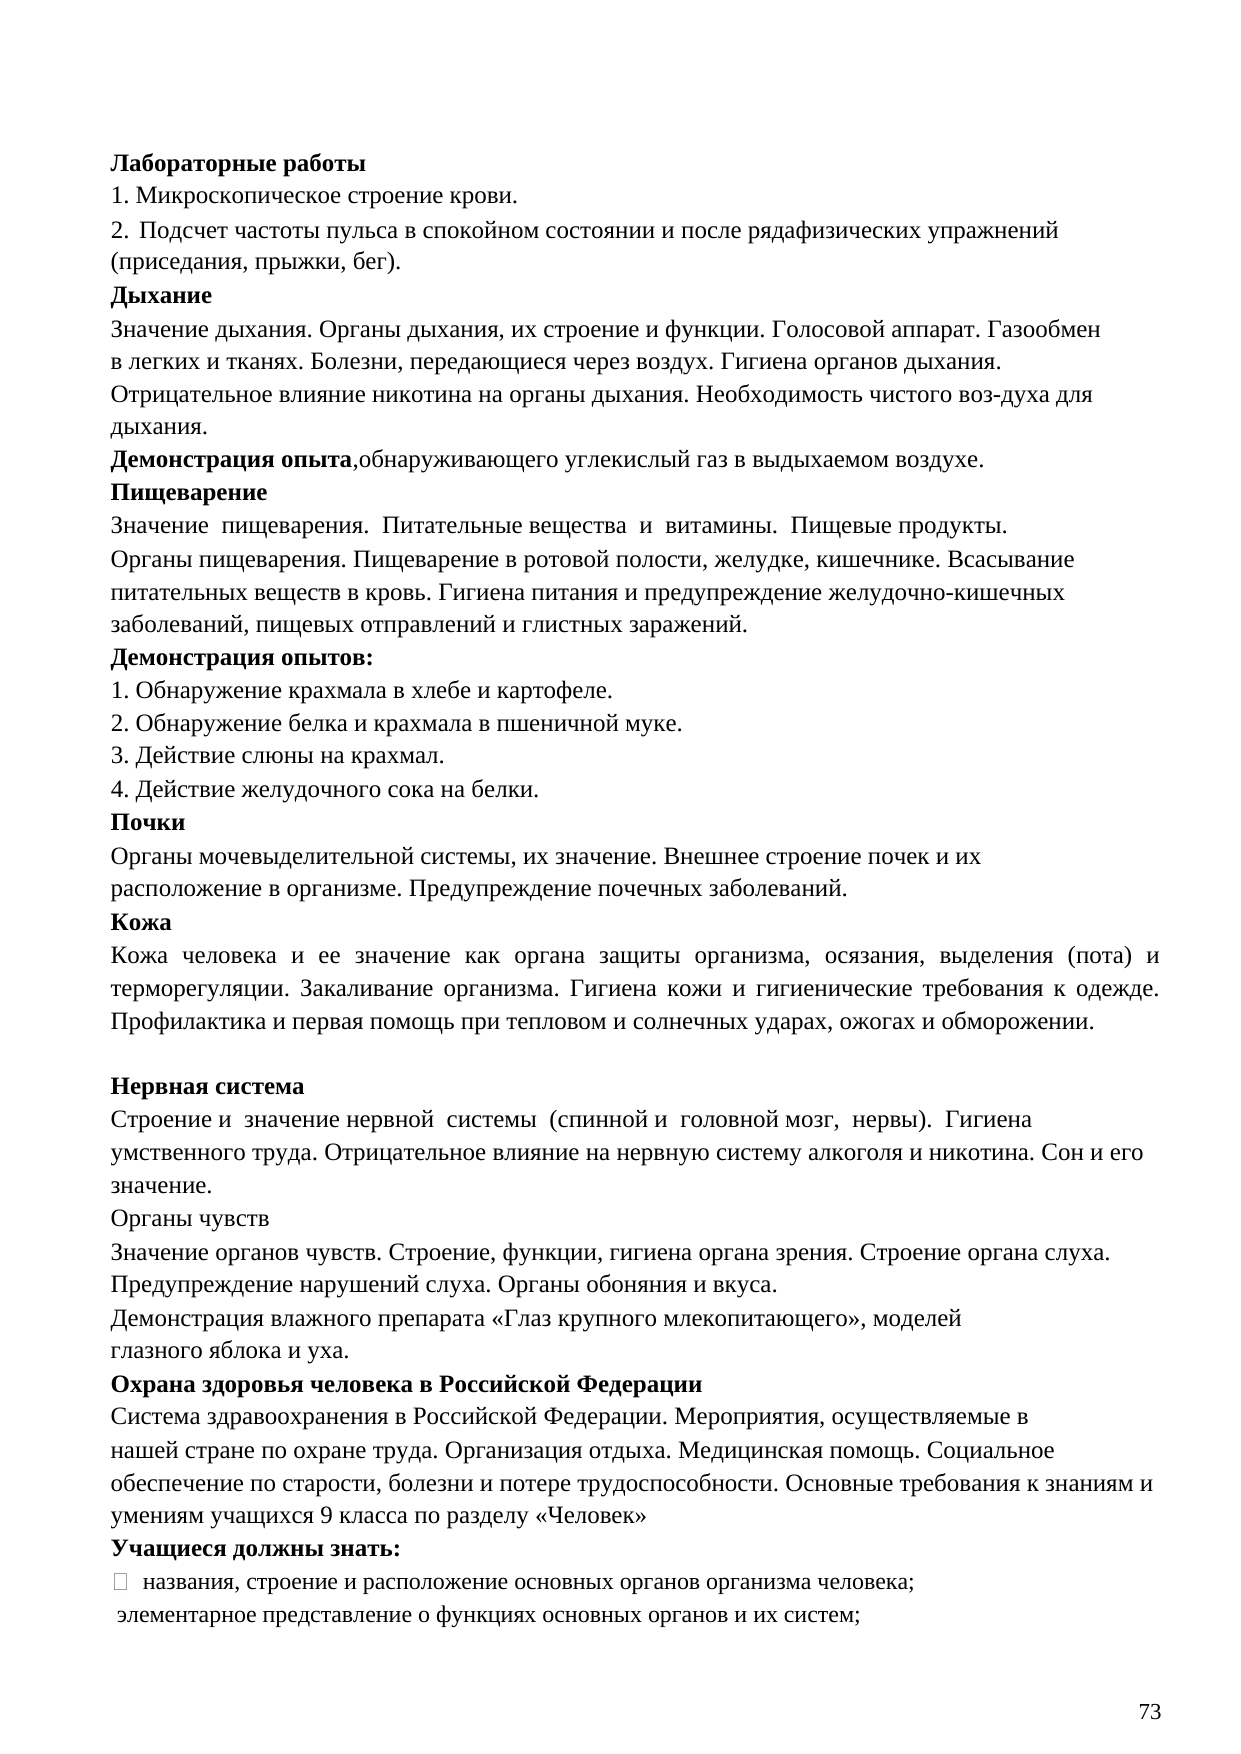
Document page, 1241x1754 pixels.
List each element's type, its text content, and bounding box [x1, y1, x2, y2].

text значение. [110, 1170, 1161, 1199]
text умственного труда. Отрицательное влияние на нервную систему алкоголя и никотина. Сон и его [110, 1137, 1161, 1166]
text Почки [110, 807, 1161, 836]
text Система здравоохранения в Российской Федерации. Мероприятия, осуществляемые в [110, 1401, 1161, 1430]
list Обнаружение белка и крахмала в пшеничной муке. [111, 708, 1161, 736]
text Демонстрация опытов: [110, 642, 1161, 671]
list Действие слюны на крахмал. [111, 741, 1161, 769]
text Органы чувств [110, 1203, 1161, 1232]
text Охрана здоровья человека в Российской Федерации [110, 1369, 1161, 1398]
text Кожа человека и ее значение как органа защиты организма, осязания, выделения (пота) и терморегуляции. Закаливание организма. Гигиена кожи и гигиенические требования к одежде. Профилактика и первая помощь при тепловом и солнечных ударах, ожогах и обморожении. [110, 940, 1161, 1034]
text Пищеварение [110, 477, 1161, 506]
list Подсчет частоты пульса в спокойном состоянии и после рядафизических упражнений (приседания, прыжки, бег). [110, 215, 1161, 275]
text Значение пищеварения. Питательные вещества и витамины. Пищевые продукты. [110, 510, 1161, 538]
list Микроскопическое строение крови. [111, 180, 1161, 209]
text Органы мочевыделительной системы, их значение. Внешнее строение почек и их расположение в организме. Предупреждение почечных заболеваний. [110, 841, 1038, 902]
text Значение дыхания. Органы дыхания, их строение и функции. Голосовой аппарат. Газообмен в легких и тканях. Болезни, передающиеся через воздух. Гигиена органов дыхания. Отрицательное влияние никотина на органы дыхания. Необходимость чистого воз-духа для дыхания. [110, 314, 1107, 440]
text нашей стране по охране труда. Организация отдыха. Медицинская помощь. Социальное обеспечение по старости, болезни и потере трудоспособности. Основные требования к знаниям и умениям учащихся 9 класса по разделу «Человек» [110, 1436, 1161, 1529]
text 73 [110, 1698, 1161, 1724]
list Обнаружение крахмала в хлебе и картофеле. [111, 675, 1161, 703]
text Кожа [110, 907, 1161, 935]
list Действие желудочного сока на белки. [111, 774, 1161, 802]
text Учащиеся должны знать: [110, 1533, 1161, 1562]
text Значение органов чувств. Строение, функции, гигиена органа зрения. Строение органа слуха. Предупреждение нарушений слуха. Органы обоняния и вкуса. [110, 1237, 1161, 1298]
text Дыхание [110, 280, 1161, 309]
picture [110, 1567, 117, 1595]
text Демонстрация влажного препарата «Глаз крупного млекопитающего», моделей глазного яблока и уха. [110, 1303, 999, 1363]
text Строение и значение нервной системы (спинной и головной мозг, нервы). Гигиена [110, 1104, 1161, 1133]
text названия, строение и расположение основных органов организма человека; элементарное представление о функциях основных органов и их систем; [117, 1567, 949, 1628]
text Лабораторные работы [110, 148, 1161, 177]
text Органы пищеварения. Пищеварение в ротовой полости, желудке, кишечнике. Всасывание питательных веществ в кровь. Гигиена питания и предупреждение желудочно-кишечных заболеваний, пищевых отправлений и глистных заражений. [110, 544, 1161, 638]
text Нервная система [110, 1071, 1161, 1100]
text Демонстрация опыта,обнаруживающего углекислый газ в выдыхаемом воздухе. [110, 444, 1161, 473]
